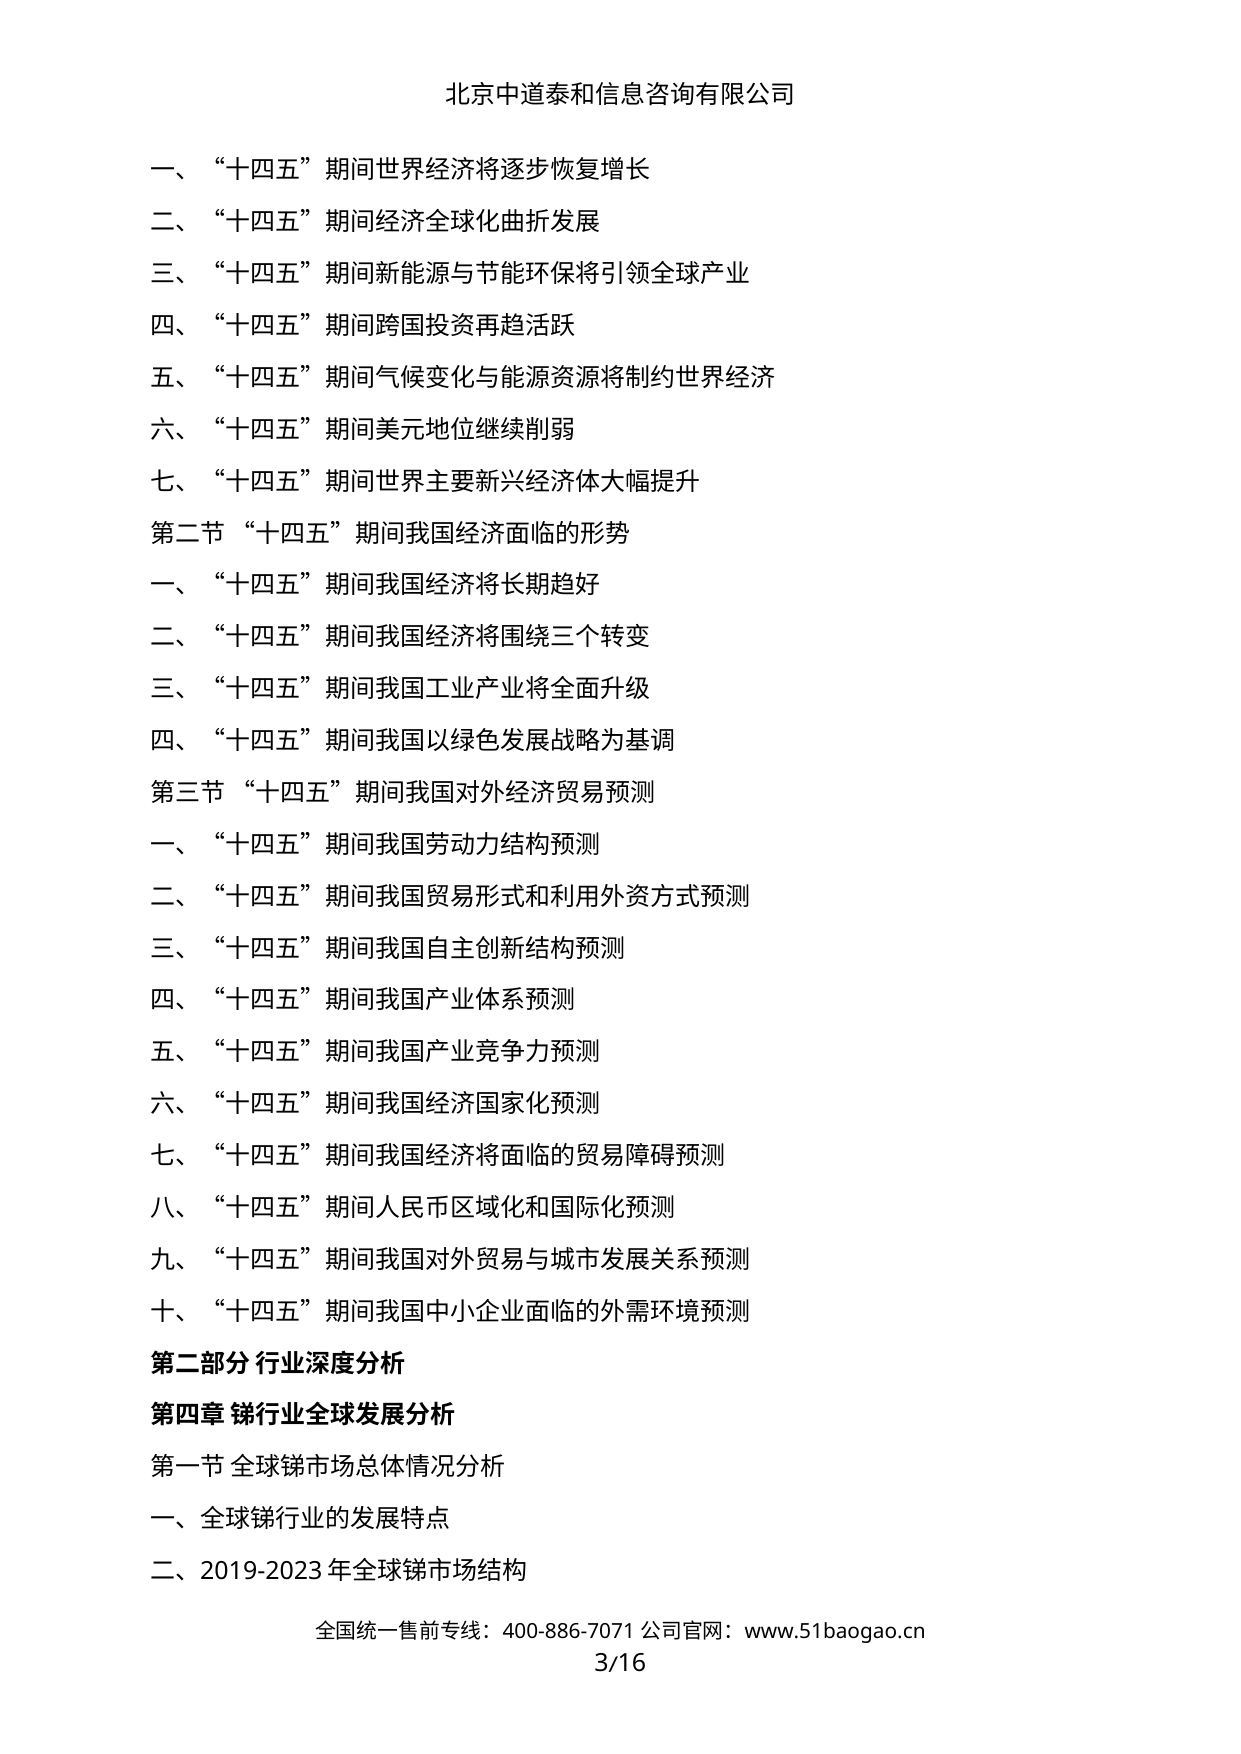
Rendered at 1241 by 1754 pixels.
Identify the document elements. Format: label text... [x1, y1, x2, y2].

text 一、“十四五”期间我国劳动力结构预测 [150, 824, 1090, 861]
text 第一节 全球锑市场总体情况分析 [150, 1447, 1090, 1483]
text 七、“十四五”期间世界主要新兴经济体大幅提升 [150, 461, 1090, 497]
text 三、“十四五”期间我国自主创新结构预测 [150, 928, 1090, 964]
text 二、2019-2023年全球锑市场结构 [150, 1551, 1090, 1587]
text 六、“十四五”期间美元地位继续削弱 [150, 409, 1090, 446]
text 第四章 锑行业全球发展分析 [150, 1395, 1090, 1431]
text 第三节 “十四五”期间我国对外经济贸易预测 [150, 772, 1090, 809]
text 九、“十四五”期间我国对外贸易与城市发展关系预测 [150, 1239, 1090, 1276]
text 五、“十四五”期间我国产业竞争力预测 [150, 1032, 1090, 1068]
text 七、“十四五”期间我国经济将面临的贸易障碍预测 [150, 1136, 1090, 1172]
text 二、“十四五”期间经济全球化曲折发展 [150, 202, 1090, 238]
text 五、“十四五”期间气候变化与能源资源将制约世界经济 [150, 357, 1090, 394]
text 八、“十四五”期间人民币区域化和国际化预测 [150, 1187, 1090, 1224]
text 一、“十四五”期间世界经济将逐步恢复增长 [150, 150, 1090, 186]
text 三、“十四五”期间我国工业产业将全面升级 [150, 669, 1090, 705]
text 四、“十四五”期间我国以绿色发展战略为基调 [150, 721, 1090, 757]
text 二、“十四五”期间我国贸易形式和利用外资方式预测 [150, 876, 1090, 912]
text 一、“十四五”期间我国经济将长期趋好 [150, 565, 1090, 601]
text 四、“十四五”期间我国产业体系预测 [150, 980, 1090, 1016]
text 十、“十四五”期间我国中小企业面临的外需环境预测 [150, 1291, 1090, 1327]
text 二、“十四五”期间我国经济将围绕三个转变 [150, 617, 1090, 653]
text 第二部分 行业深度分析 [150, 1343, 1090, 1379]
text 四、“十四五”期间跨国投资再趋活跃 [150, 306, 1090, 342]
text 一、全球锑行业的发展特点 [150, 1499, 1090, 1535]
text 第二节 “十四五”期间我国经济面临的形势 [150, 513, 1090, 549]
text 六、“十四五”期间我国经济国家化预测 [150, 1084, 1090, 1120]
text 三、“十四五”期间新能源与节能环保将引领全球产业 [150, 254, 1090, 290]
